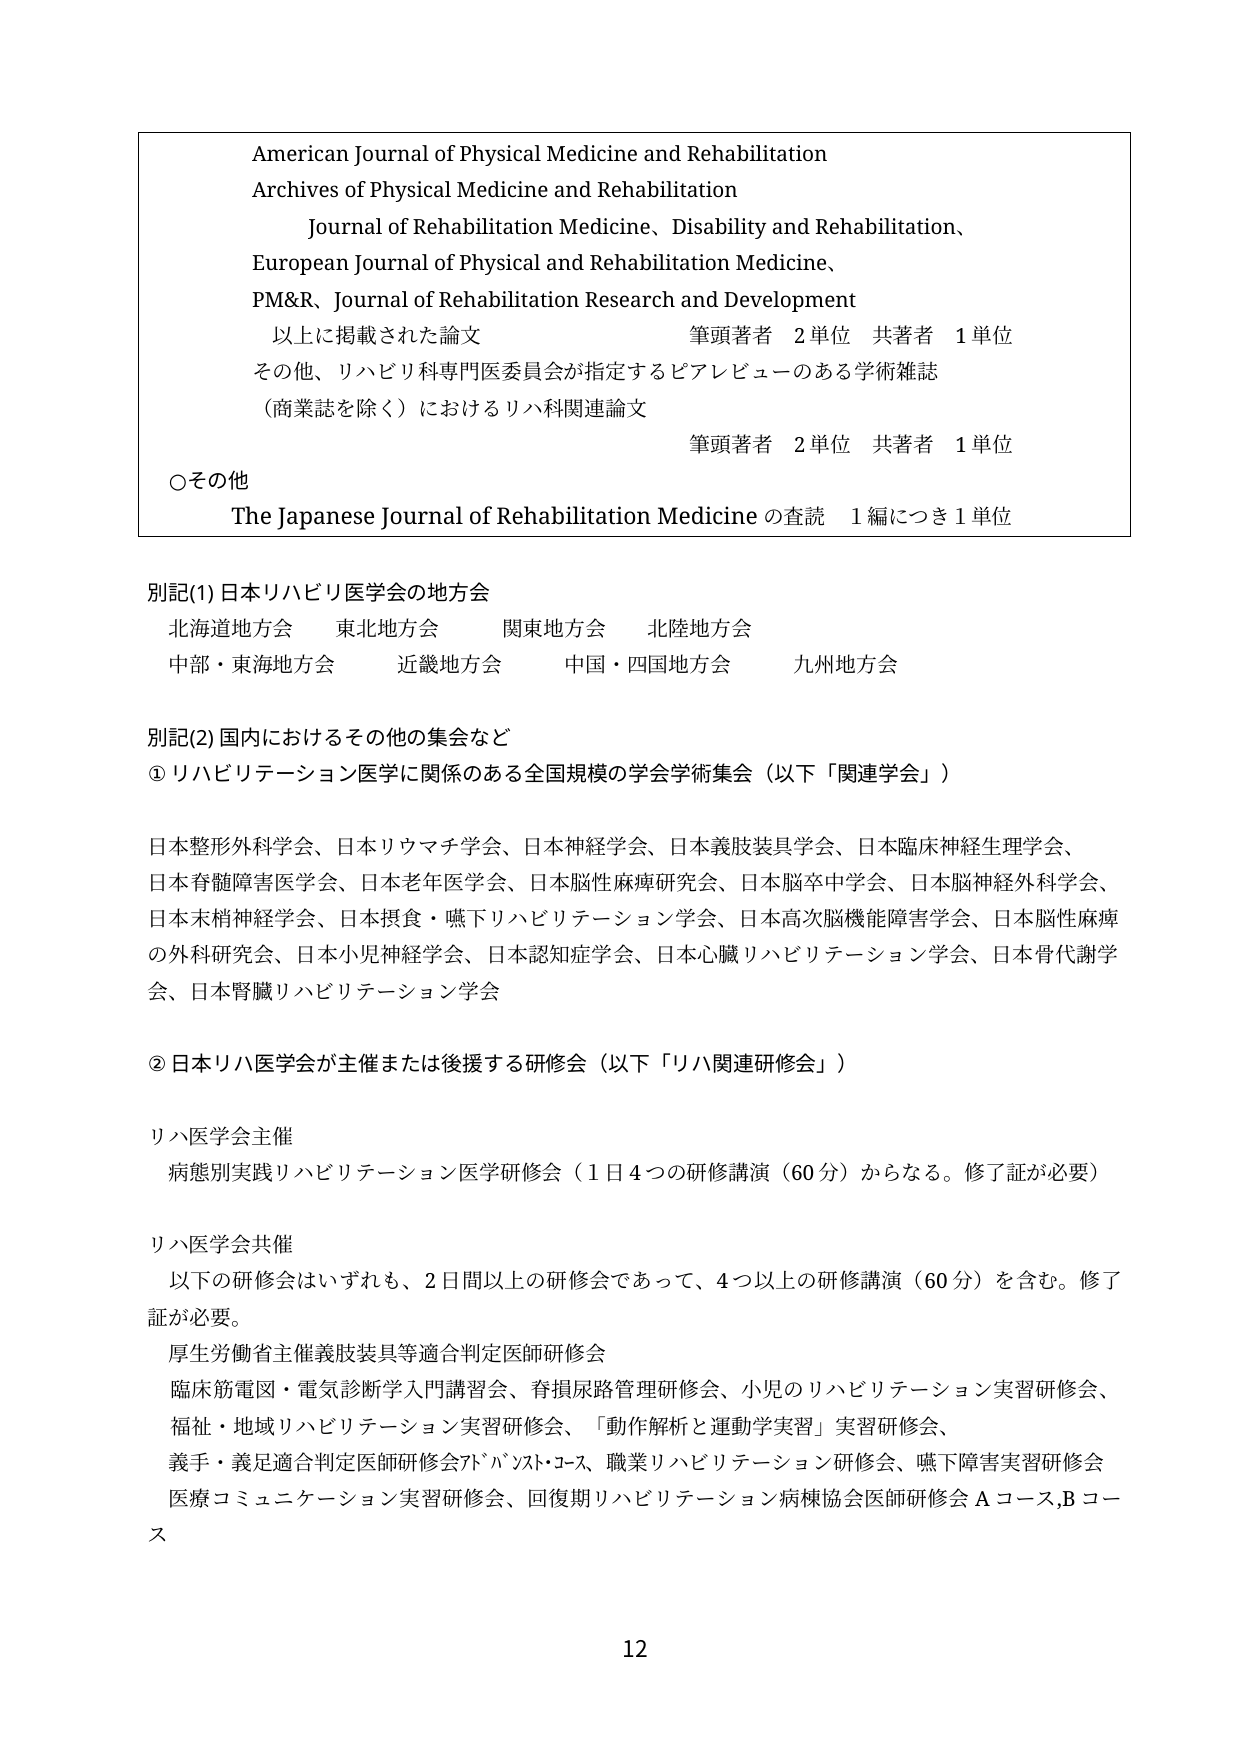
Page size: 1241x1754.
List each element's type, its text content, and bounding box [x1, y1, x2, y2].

text PM&R、Journal of Rehabilitation Research and Development [148, 280, 1122, 316]
text リハ医学会主催 [148, 1117, 1122, 1153]
text 病態別実践リハビリテーション医学研修会（１日4つの研修講演（60分）からなる。修了証が必要） [148, 1153, 1122, 1189]
text ①リハビリテーション医学に関係のある全国規模の学会学術集会（以下「関連学会」） [148, 754, 1122, 791]
text 以下の研修会はいずれも、2日間以上の研修会であって、4つ以上の研修講演（60分）を含む。修了証が必要。 [148, 1262, 1122, 1334]
text 厚生労働省主催義肢装具等適合判定医師研修会 [148, 1334, 1122, 1371]
text リハ医学会共催 [148, 1226, 1122, 1262]
text 北海道地方会 東北地方会 関東地方会 北陸地方会 [148, 609, 1122, 646]
text ②日本リハ医学会が主催または後援する研修会（以下「リハ関連研修会」） [148, 1044, 1122, 1081]
text Journal of Rehabilitation Medicine、Disability and Rehabilitation、 [148, 208, 1122, 244]
text 臨床筋電図・電気診断学入門講習会、脊損尿路管理研修会、小児のリハビリテーション実習研修会、 福祉・地域リハビリテーション実習研修会、「動作解析と運動学実習」実習研修会、 [171, 1371, 1122, 1443]
text Archives of Physical Medicine and Rehabilitation [148, 171, 1122, 208]
text （商業誌を除く）におけるリハ科関連論文 [148, 389, 1122, 425]
text 日本整形外科学会、日本リウマチ学会、日本神経学会、日本義肢装具学会、日本臨床神経生理学会、 [148, 827, 1122, 863]
text 医療コミュニケーション実習研修会、回復期リハビリテーション病棟協会医師研修会Aコース,Bコース [148, 1479, 1122, 1552]
text 筆頭著者 2単位 共著者 1単位 [148, 425, 1122, 461]
text European Journal of Physical and Rehabilitation Medicine、 [148, 244, 1122, 280]
text 以上に掲載された論文 筆頭著者 2単位 共著者 1単位 [148, 316, 1122, 353]
text 別記(2) 国内におけるその他の集会など [148, 718, 1122, 754]
text 中部・東海地方会 近畿地方会 中国・四国地方会 九州地方会 [148, 646, 1122, 682]
text ○その他 [148, 461, 1122, 494]
text 日本脊髄障害医学会、日本老年医学会、日本脳性麻痺研究会、日本脳卒中学会、日本脳神経外科学会、日本末梢神経学会、日本摂食・嚥下リハビリテーション学会、日本高次脳機能障害学会、日本脳性麻痺の外科研究会、日本小児神経学会、日本認知症学会、日本心臓リハビリテーション学会、日本骨代謝学会、日本腎臓リハビリテーション学会 [148, 863, 1122, 1008]
text The Japanese Journal of Rehabilitation Medicineの査読 １編につき１単位 [139, 494, 1130, 536]
text 別記(1) 日本リハビリ医学会の地方会 [148, 573, 1122, 609]
text その他、リハビリ科専門医委員会が指定するピアレビューのある学術雑誌 [148, 353, 1122, 389]
text American Journal of Physical Medicine and Rehabilitation [139, 133, 1130, 171]
text 義手・義足適合判定医師研修会ｱﾄﾞﾊﾞﾝｽﾄ･ｺｰｽ、職業リハビリテーション研修会、嚥下障害実習研修会 [148, 1443, 1122, 1479]
